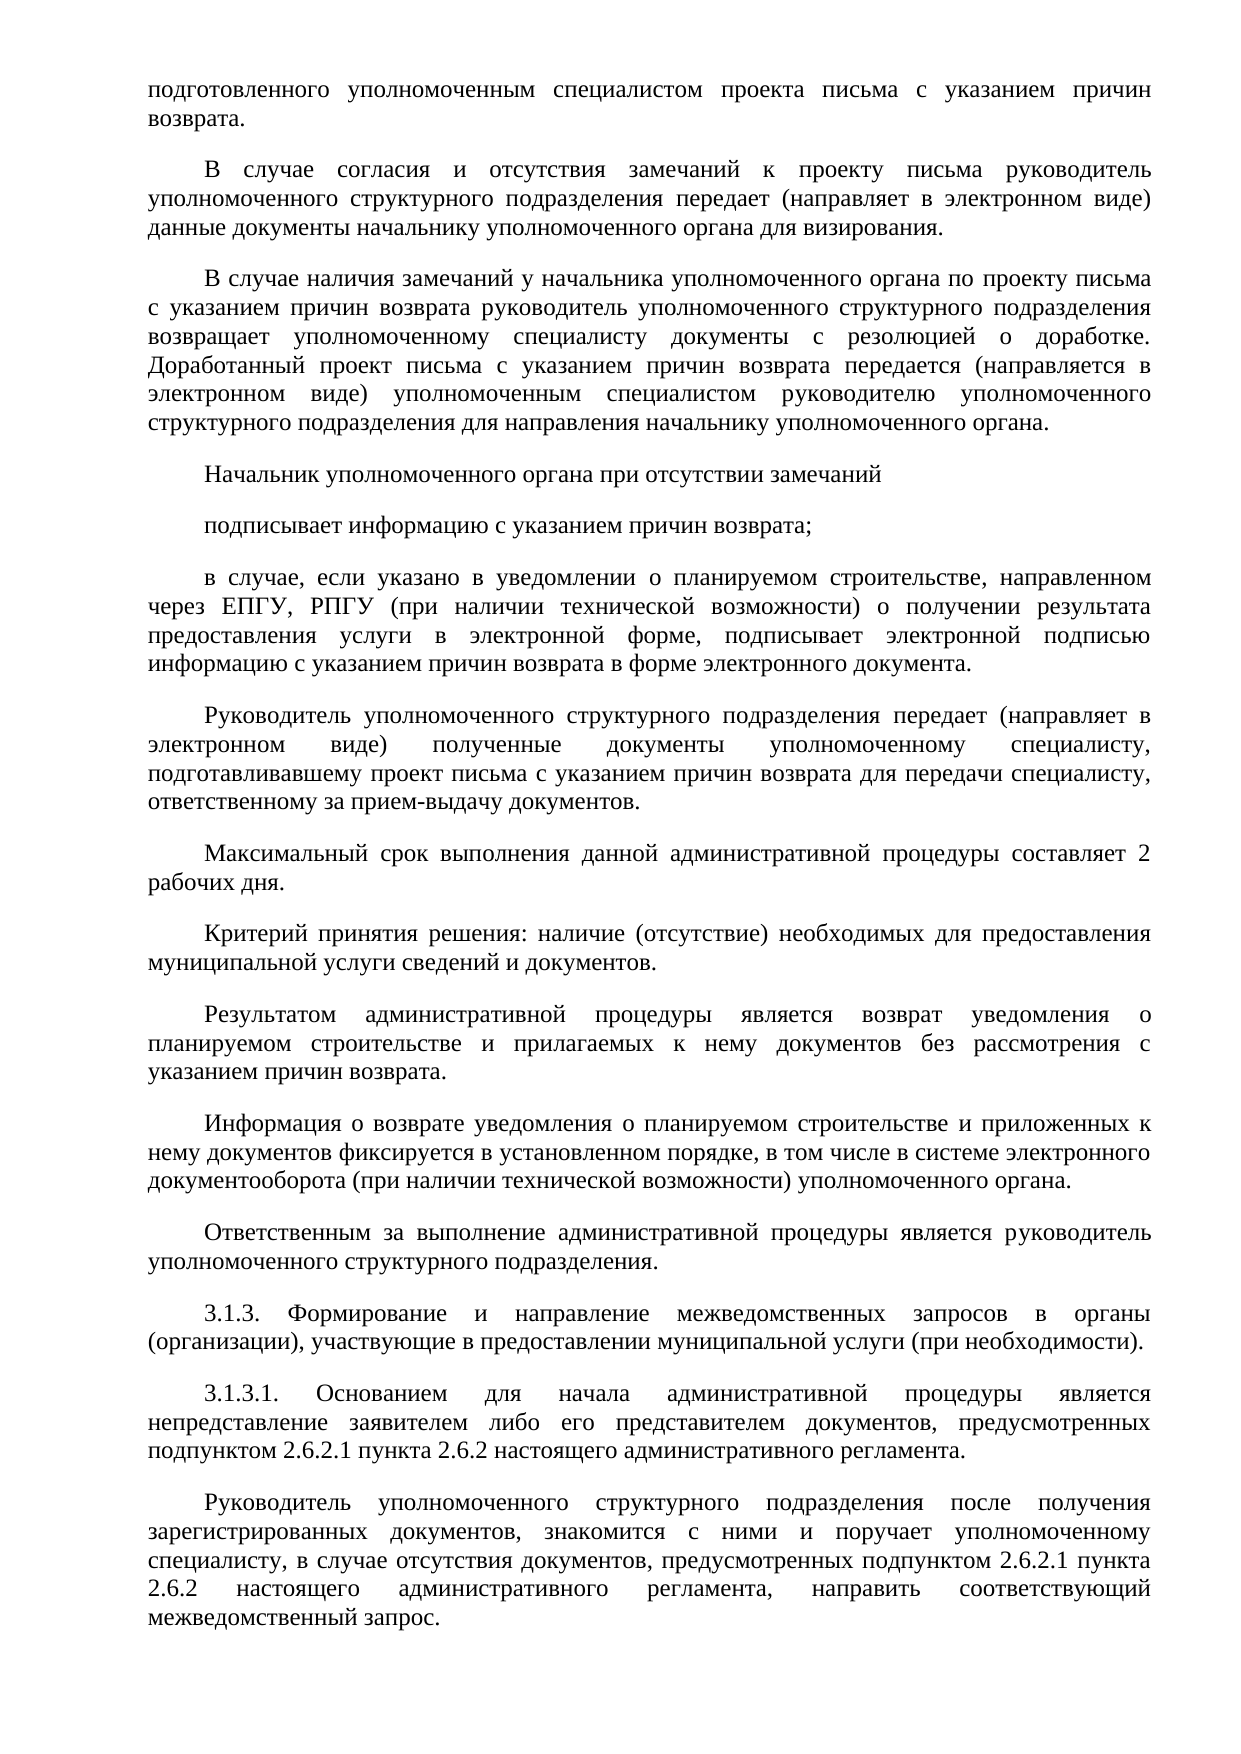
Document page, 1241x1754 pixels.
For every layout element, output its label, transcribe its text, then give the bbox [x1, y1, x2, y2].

text Начальник уполномоченного органа при отсутствии замечаний [148, 459, 1152, 488]
text Руководитель уполномоченного структурного подразделения передает (направляет в электронном виде) полученные документы уполномоченному специалисту, подготавливавшему проект письма с указанием причин возврата для передачи специалисту, ответственному за прием-выдачу документов. [148, 700, 1152, 815]
text В случае согласия и отсутствия замечаний к проекту письма руководитель уполномоченного структурного подразделения передает (направляет в электронном виде) данные документы начальнику уполномоченного органа для визирования. [148, 154, 1152, 241]
text 3.1.3. Формирование и направление межведомственных запросов в органы (организации), участвующие в предоставлении муниципальной услуги (при необходимости). [148, 1298, 1152, 1355]
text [148, 74, 1152, 131]
text В случае наличия замечаний у начальника уполномоченного органа по проекту письма с указанием причин возврата руководитель уполномоченного структурного подразделения возвращает уполномоченному специалисту документы с резолюцией о доработке. Доработанный проект письма с указанием причин возврата передается (направляется в электронном виде) уполномоченным специалистом руководителю уполномоченного структурного подразделения для направления начальнику уполномоченного органа. [148, 263, 1152, 436]
text Максимальный срок выполнения данной административной процедуры составляет 2 рабочих дня. [148, 838, 1152, 896]
text Критерий принятия решения: наличие (отсутствие) необходимых для предоставления муниципальной услуги сведений и документов. [148, 918, 1152, 976]
text Информация о возврате уведомления о планируемом строительстве и приложенных к нему документов фиксируется в установленном порядке, в том числе в системе электронного документооборота (при наличии технической возможности) уполномоченного органа. [148, 1108, 1152, 1194]
text подписывает информацию с указанием причин возврата; [148, 511, 1152, 539]
text Руководитель уполномоченного структурного подразделения после получения зарегистрированных документов, знакомится с ними и поручает уполномоченному специалисту, в случае отсутствия документов, предусмотренных подпунктом 2.6.2.1 пункта 2.6.2 настоящего административного регламента, направить соответствующий межведомственный запрос. [148, 1487, 1152, 1631]
text Ответственным за выполнение административной процедуры является руководитель уполномоченного структурного подразделения. [148, 1217, 1152, 1275]
text в случае, если указано в уведомлении о планируемом строительстве, направленном через ЕПГУ, РПГУ (при наличии технической возможности) о получении результата предоставления услуги в электронной форме, подписывает электронной подписью информацию с указанием причин возврата в форме электронного документа. [148, 562, 1152, 677]
text 3.1.3.1. Основанием для начала административной процедуры является непредставление заявителем либо его представителем документов, предусмотренных подпунктом 2.6.2.1 пункта 2.6.2 настоящего административного регламента. [148, 1378, 1152, 1464]
text Результатом административной процедуры является возврат уведомления о планируемом строительстве и прилагаемых к нему документов без рассмотрения с указанием причин возврата. [148, 999, 1152, 1085]
